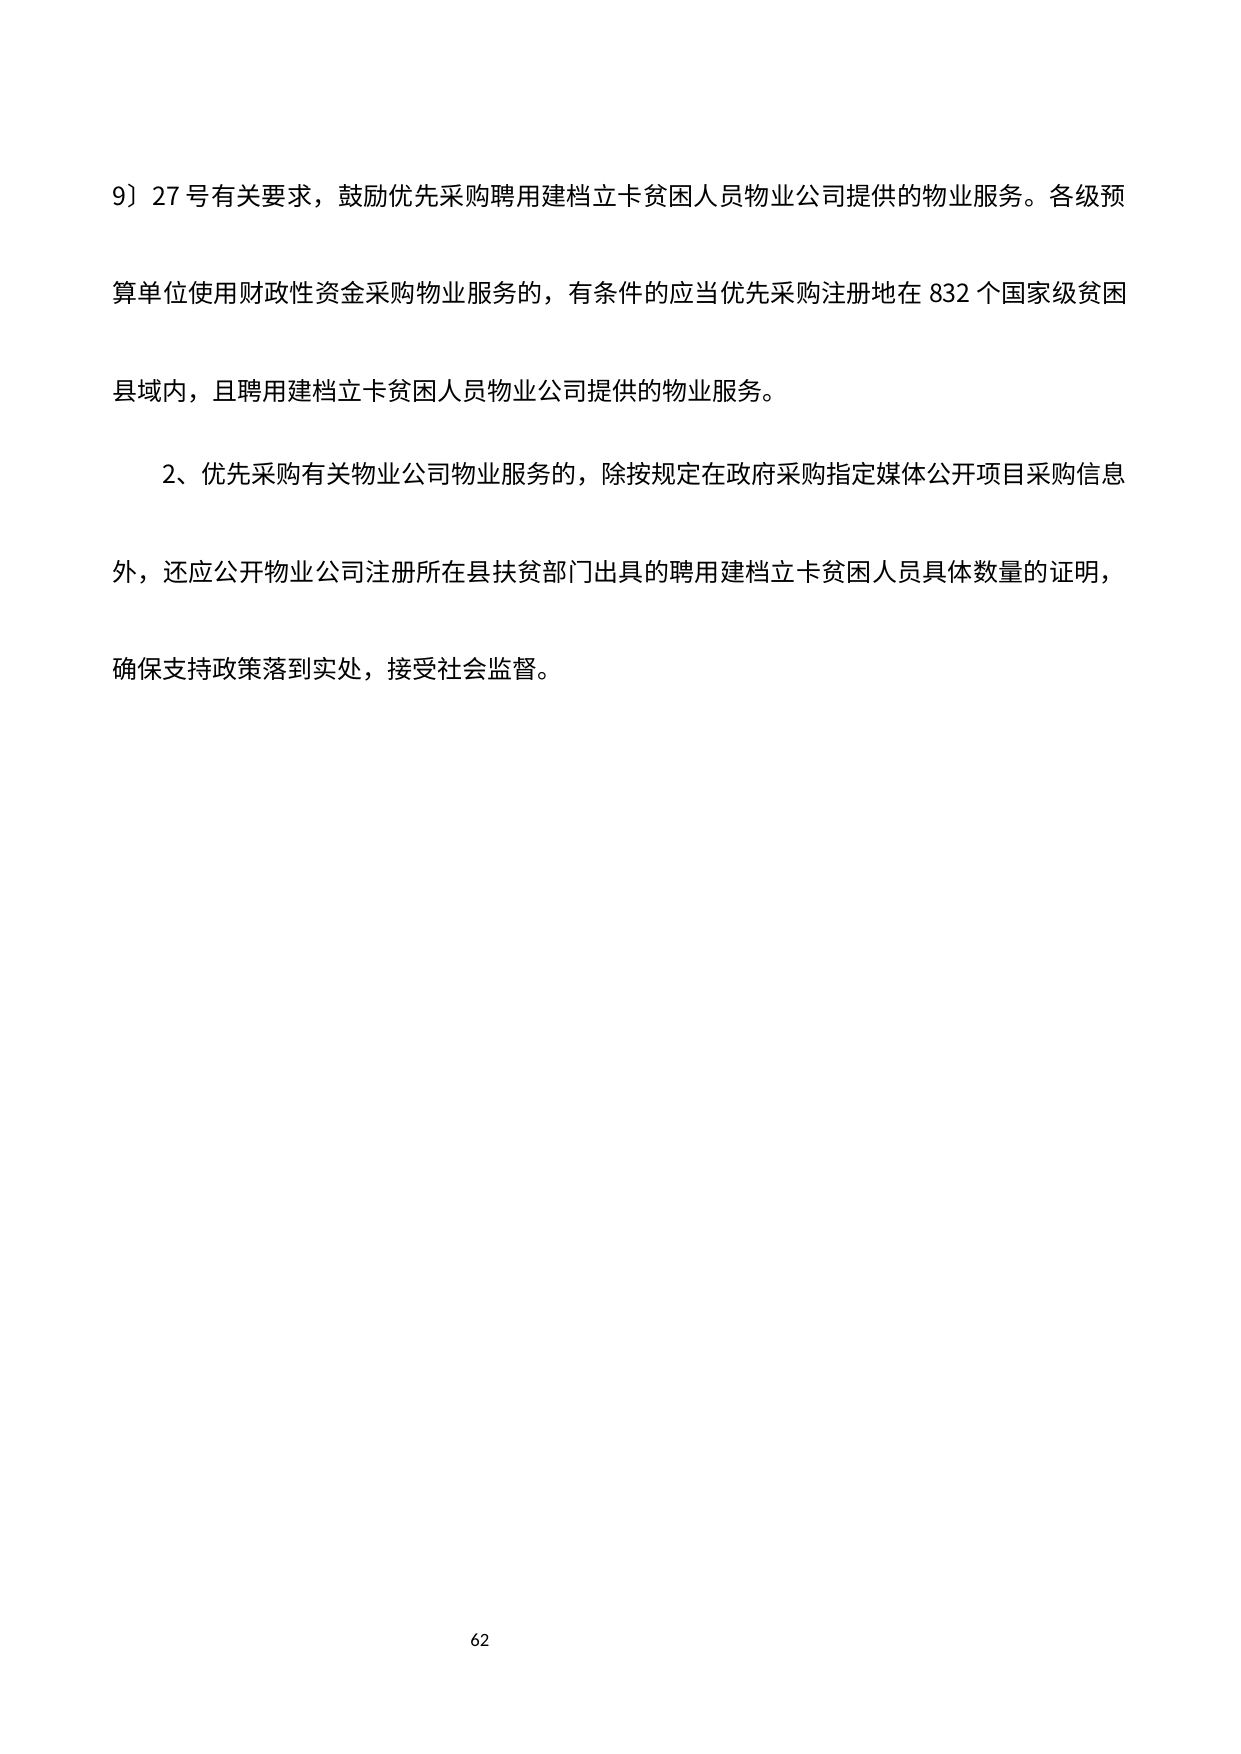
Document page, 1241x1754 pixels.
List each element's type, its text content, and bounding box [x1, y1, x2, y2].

text 2、优先采购有关物业公司物业服务的，除按规定在政府采购指定媒体公开项目采购信息外，还应公开物业公司注册所在县扶贫部门出具的聘用建档立卡贫困人员具体数量的证明，确保支持政策落到实处，接受社会监督。 [112, 440, 1128, 700]
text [112, 162, 1128, 422]
